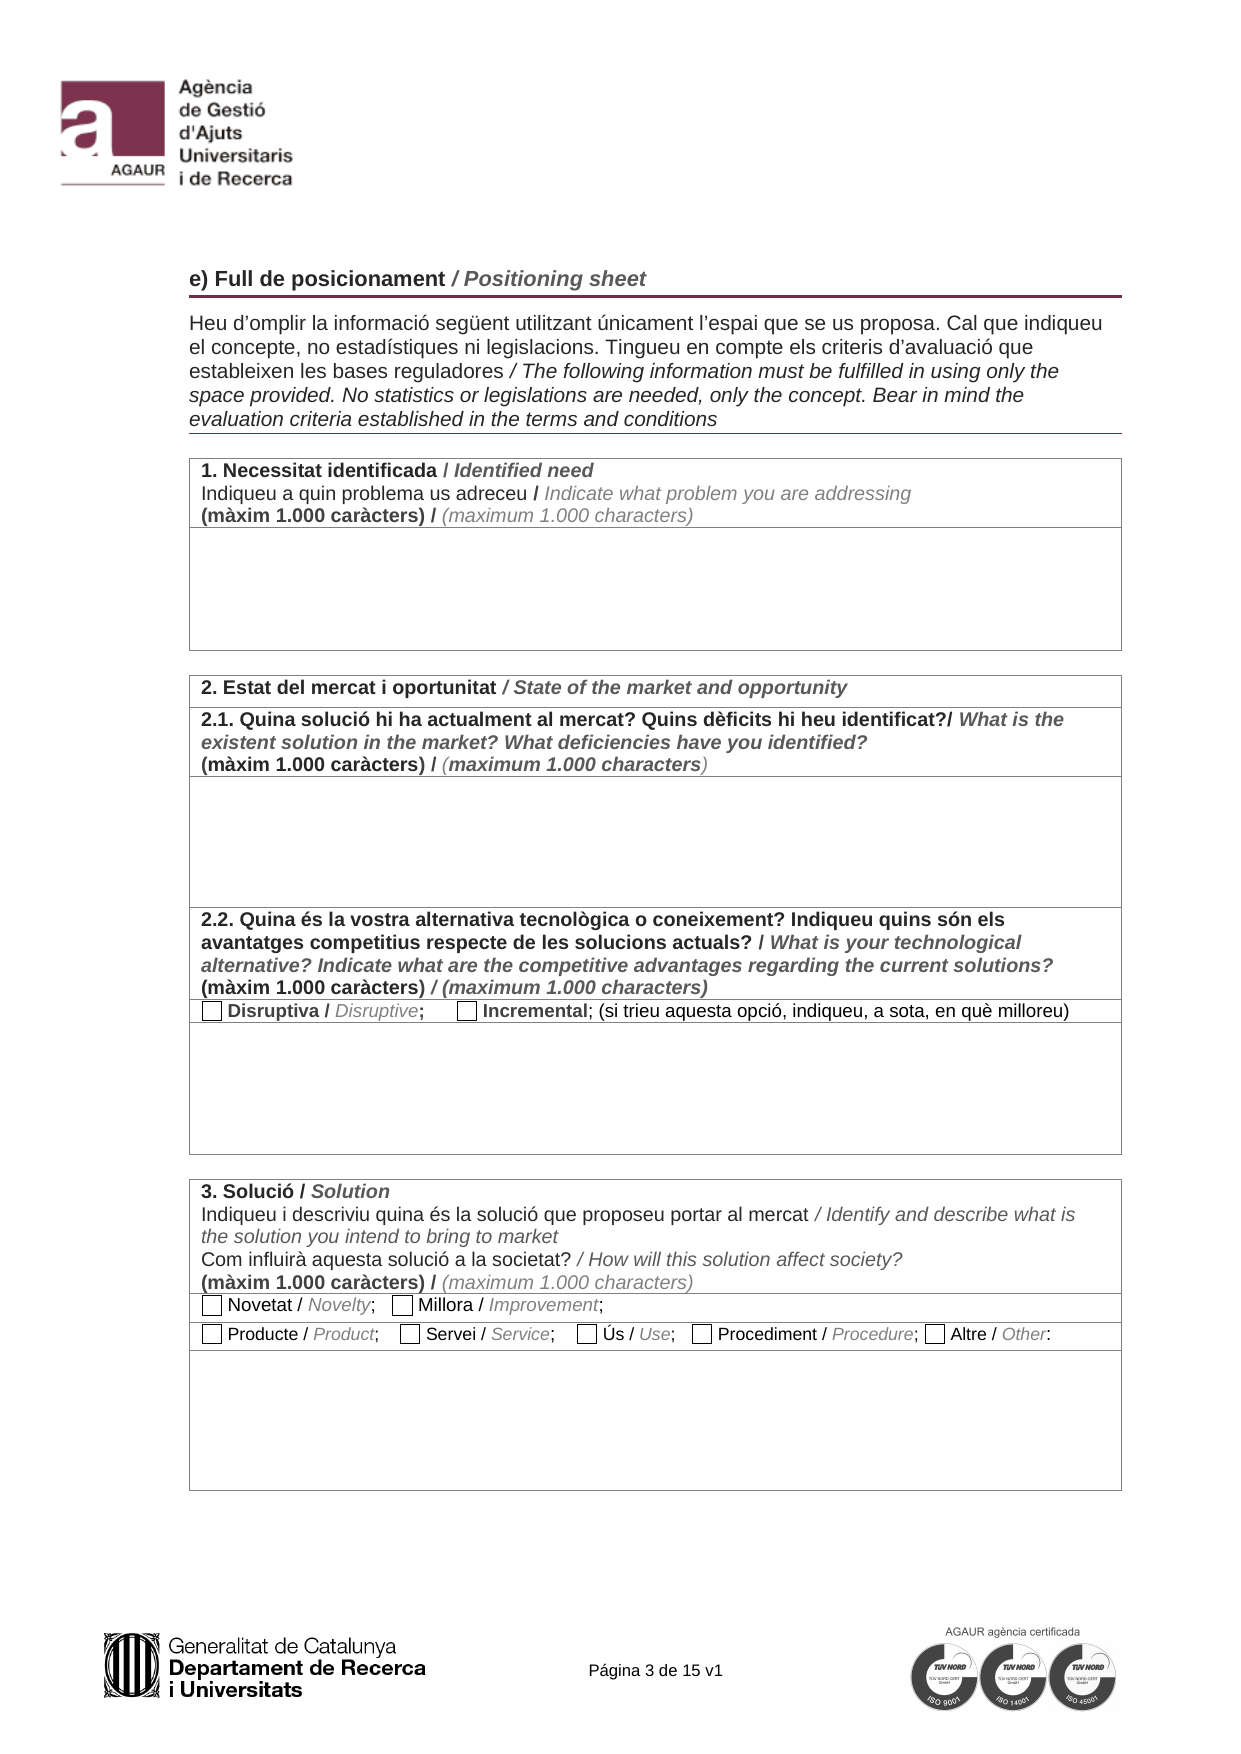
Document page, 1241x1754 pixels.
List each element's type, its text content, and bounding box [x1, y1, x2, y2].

picture [903, 1618, 1122, 1719]
picture [102, 1632, 428, 1702]
table_cell [190, 777, 1121, 907]
text e) Full de posicionament / Positioning sheet [189, 266, 1122, 295]
text Heu d’omplir la informació següent utilitzant únicament l’espai que se us proposa. Cal que indiqueu el concepte, no estadístiques ni legislacions. Tingueu en compte els criteris d’avaluació que estableixen les bases reguladores / The following information must be fulfilled in using only the space provided. No statistics or legislations are needed, only the concept. Bear in mind the evaluation criteria established in the terms and conditions [189, 311, 1122, 433]
table_cell Novetat / Novelty; Millora / Improvement; [190, 1294, 1121, 1322]
table_header 2. Estat del mercat i oportunitat / State of the market and opportunity [190, 676, 1121, 707]
table_cell [190, 1023, 1121, 1154]
table_header 3. Solució / Solution Indiqueu i descriviu quina és la solució que proposeu portar al mercat / Identify and describe what is the solution you intend to bring to market Com influirà aquesta solució a la societat? / How will this solution affect society? (màxim 1.000 caràcters) / (maximum 1.000 characters) [190, 1180, 1121, 1293]
table_cell [190, 1351, 1121, 1490]
table_cell 2.1. Quina solució hi ha actualment al mercat? Quins dèficits hi heu identificat?/ What is the existent solution in the market? What deficiencies have you identified? (màxim 1.000 caràcters) / (maximum 1.000 characters) [190, 708, 1121, 776]
table_header 1. Necessitat identificada / Identified need Indiqueu a quin problema us adreceu / Indicate what problem you are addressing (màxim 1.000 caràcters) / (maximum 1.000 characters) [190, 459, 1121, 527]
table_cell Disruptiva / Disruptive; Incremental; (si trieu aquesta opció, indiqueu, a sota, en què milloreu) [190, 1000, 1121, 1022]
table_cell 2.2. Quina és la vostra alternativa tecnològica o coneixement? Indiqueu quins són els avantatges competitius respecte de les solucions actuals? / What is your technological alternative? Indicate what are the competitive advantages regarding the current solutions? (màxim 1.000 caràcters) / (maximum 1.000 characters) [190, 908, 1121, 999]
table_cell [190, 528, 1121, 650]
table_cell Producte / Product; Servei / Service; Ús / Use; Procediment / Procedure; Altre / Other: [190, 1323, 1121, 1350]
picture [51, 67, 304, 194]
